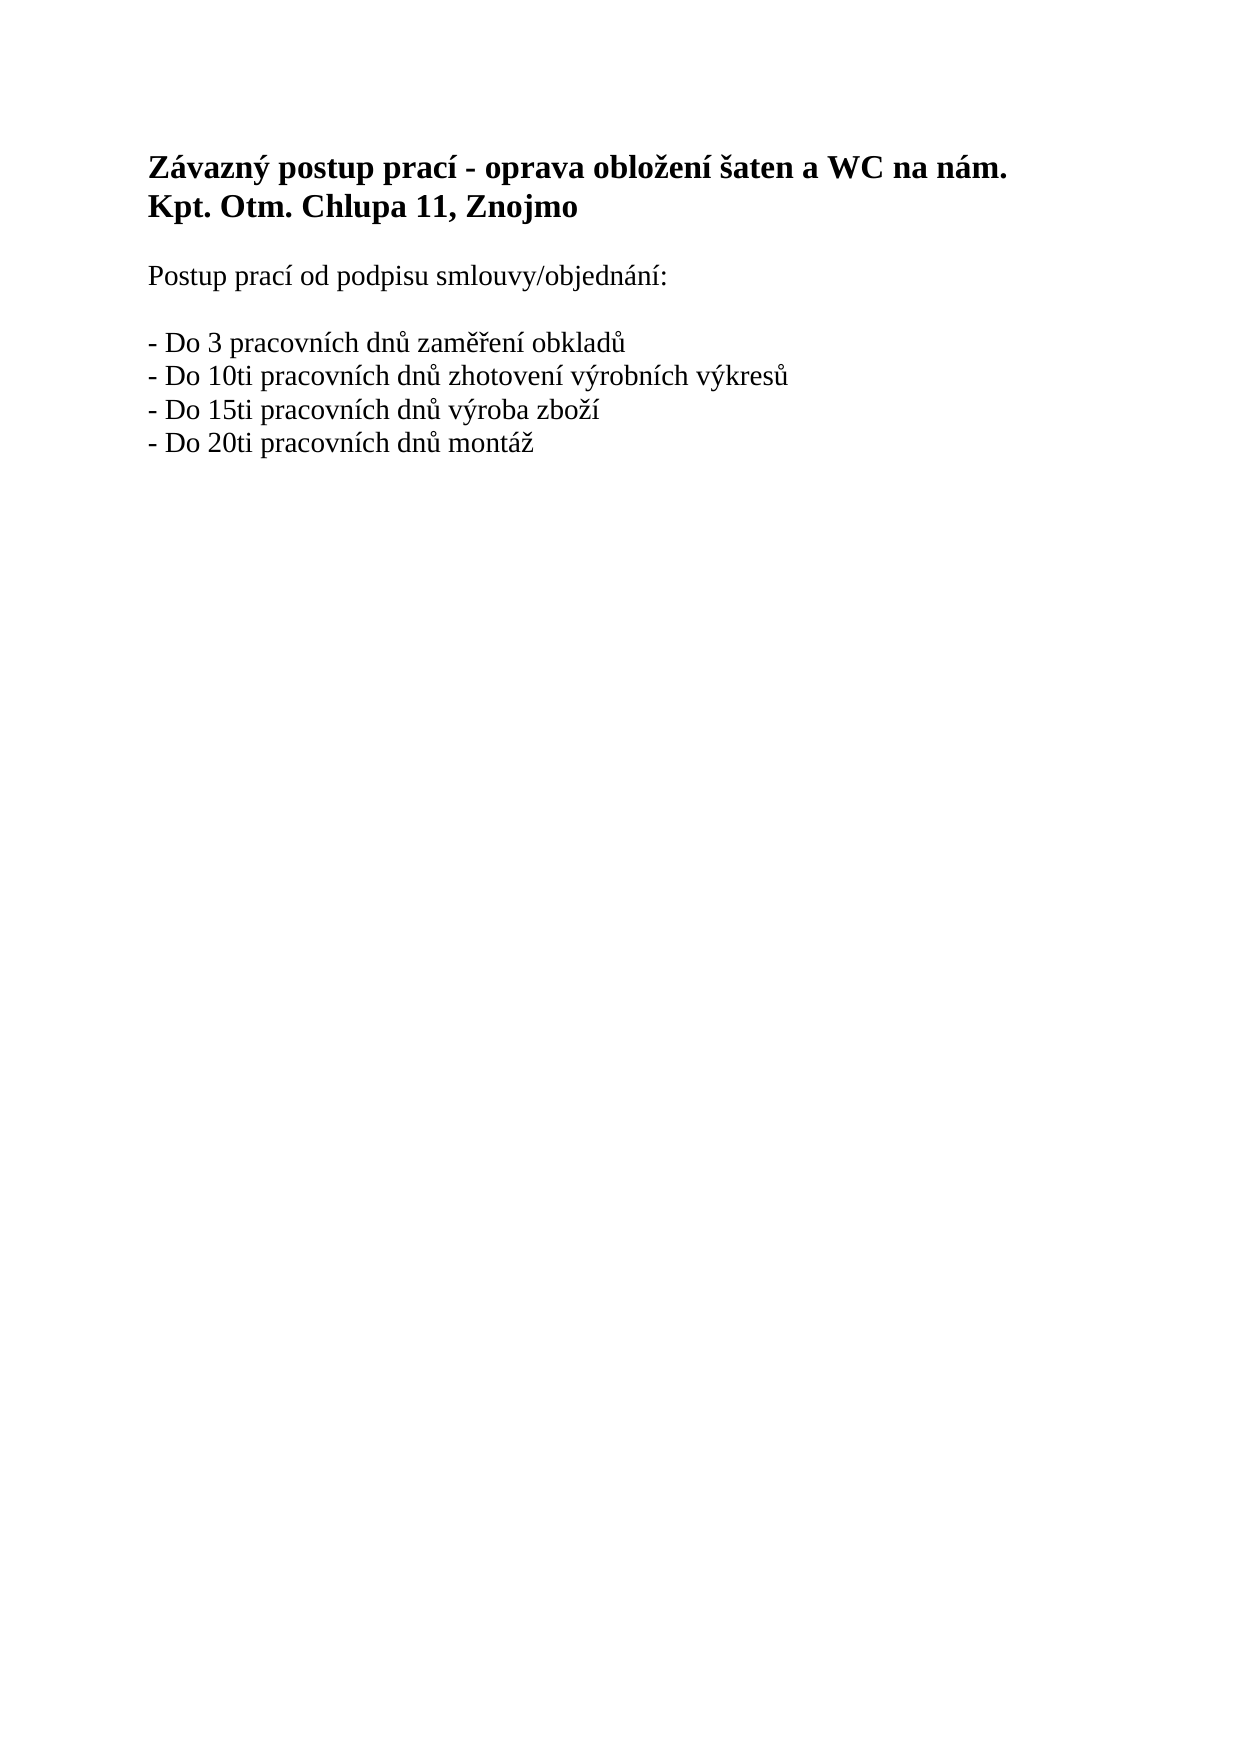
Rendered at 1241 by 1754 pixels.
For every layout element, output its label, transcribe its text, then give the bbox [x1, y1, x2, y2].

text Postup prací od podpisu smlouvy/objednání: [148, 224, 1093, 291]
text - Do 3 pracovních dnů zaměření obkladů - Do 10ti pracovních dnů zhotovení výrobních výkresů - Do 15ti pracovních dnů výroba zboží - Do 20ti pracovních dnů montáž [148, 291, 1093, 459]
text Závazný postup prací - oprava obložení šaten a WC na nám. Kpt. Otm. Chlupa 11, Znojmo [148, 148, 1093, 224]
